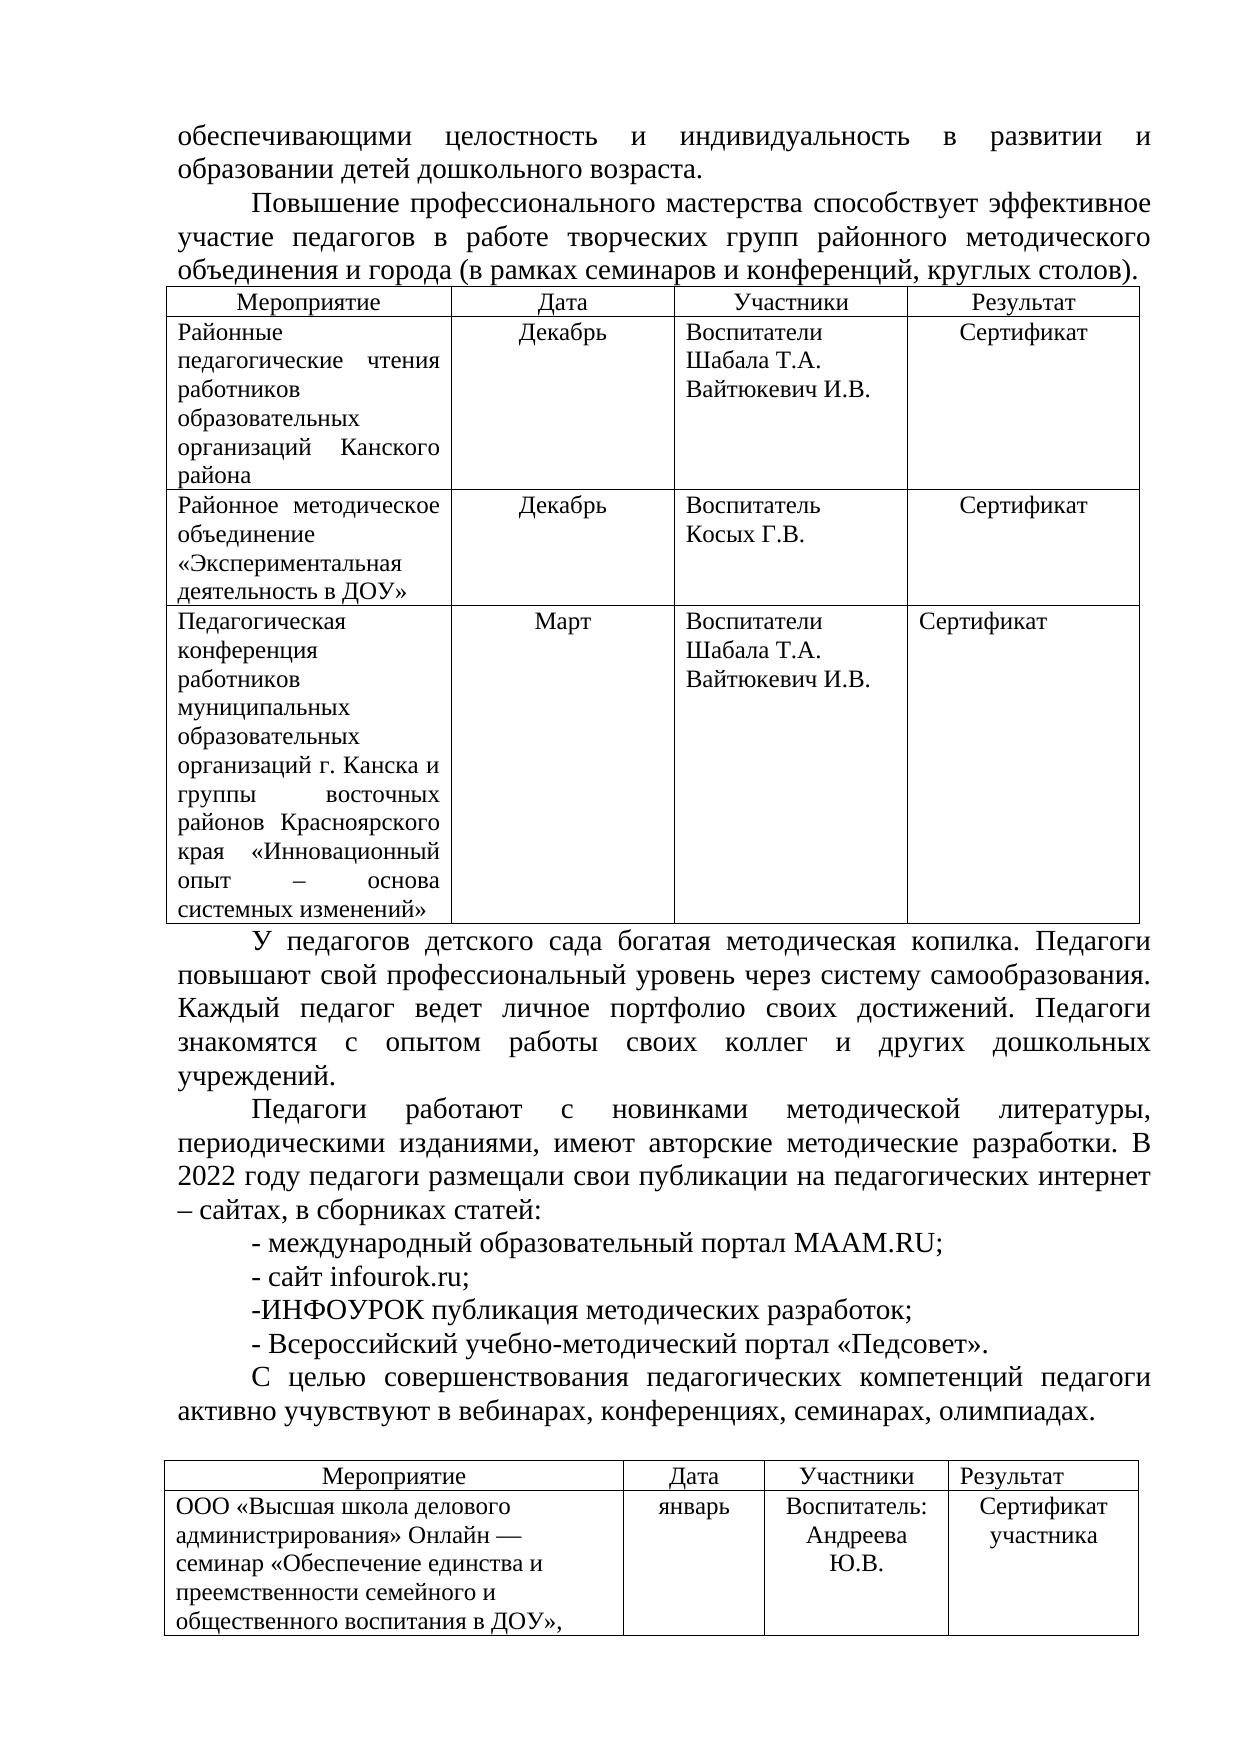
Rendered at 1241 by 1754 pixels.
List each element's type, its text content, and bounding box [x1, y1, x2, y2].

text -ИНФОУРОК публикация методических разработок; [177, 1292, 1152, 1326]
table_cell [949, 1491, 1138, 1635]
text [177, 118, 1152, 185]
text Повышение профессионального мастерства способствует эффективное участие педагогов в работе творческих групп районного методического объединения и города (в рамках семинаров и конференций, круглых столов). [177, 185, 1152, 286]
table_cell Сертификат [908, 490, 1139, 605]
table_cell Воспитатели Шабала Т.А. Вайтюкевич И.В. [675, 317, 907, 489]
table_cell Воспитатель Косых Г.В. [675, 490, 907, 605]
text - сайт infourok.ru; [177, 1259, 1152, 1292]
text С целью совершенствования педагогических компетенций педагоги активно учувствуют в вебинарах, конференциях, семинарах, олимпиадах. [177, 1359, 1152, 1427]
table_header Мероприятие [167, 287, 451, 316]
table_header Дата [452, 287, 674, 316]
table_header Мероприятие [165, 1461, 623, 1490]
table_cell Декабрь [452, 490, 674, 605]
text - международный образовательный портал MAAM.RU; [177, 1225, 1152, 1259]
text - Всероссийский учебно-методический портал «Педсовет». [177, 1326, 1152, 1359]
text Педагоги работают с новинками методической литературы, периодическими изданиями, имеют авторские методические разработки. В 2022 году педагоги размещали свои публикации на педагогических интернет – сайтах, в сборниках статей: [177, 1091, 1152, 1225]
table_header Участники [675, 287, 907, 316]
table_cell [765, 1491, 948, 1635]
table_cell Педагогическая конференция работников муниципальных образовательных организаций г. Канска и группы восточных районов Красноярского края «Инновационный опыт – основа системных изменений» [167, 606, 451, 922]
table_header Результат [949, 1461, 1138, 1490]
table_cell Сертификат [908, 317, 1139, 489]
table_cell Сертификат [908, 606, 1139, 922]
table_header Результат [908, 287, 1139, 316]
text У педагогов детского сада богатая методическая копилка. Педагоги повышают свой профессиональный уровень через систему самообразования. Каждый педагог ведет личное портфолио своих достижений. Педагоги знакомятся с опытом работы своих коллег и других дошкольных учреждений. [177, 923, 1152, 1091]
table_cell январь [624, 1491, 764, 1635]
table_cell Декабрь [452, 317, 674, 489]
table_header Дата [624, 1461, 764, 1490]
table_cell Районное методическое объединение «Экспериментальная деятельность в ДОУ» [167, 490, 451, 605]
table_cell Воспитатели Шабала Т.А. Вайтюкевич И.В. [675, 606, 907, 922]
table_cell Март [452, 606, 674, 922]
table_cell Районные педагогические чтения работников образовательных организаций Канского района [167, 317, 451, 489]
table_header Участники [765, 1461, 948, 1490]
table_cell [165, 1491, 623, 1635]
